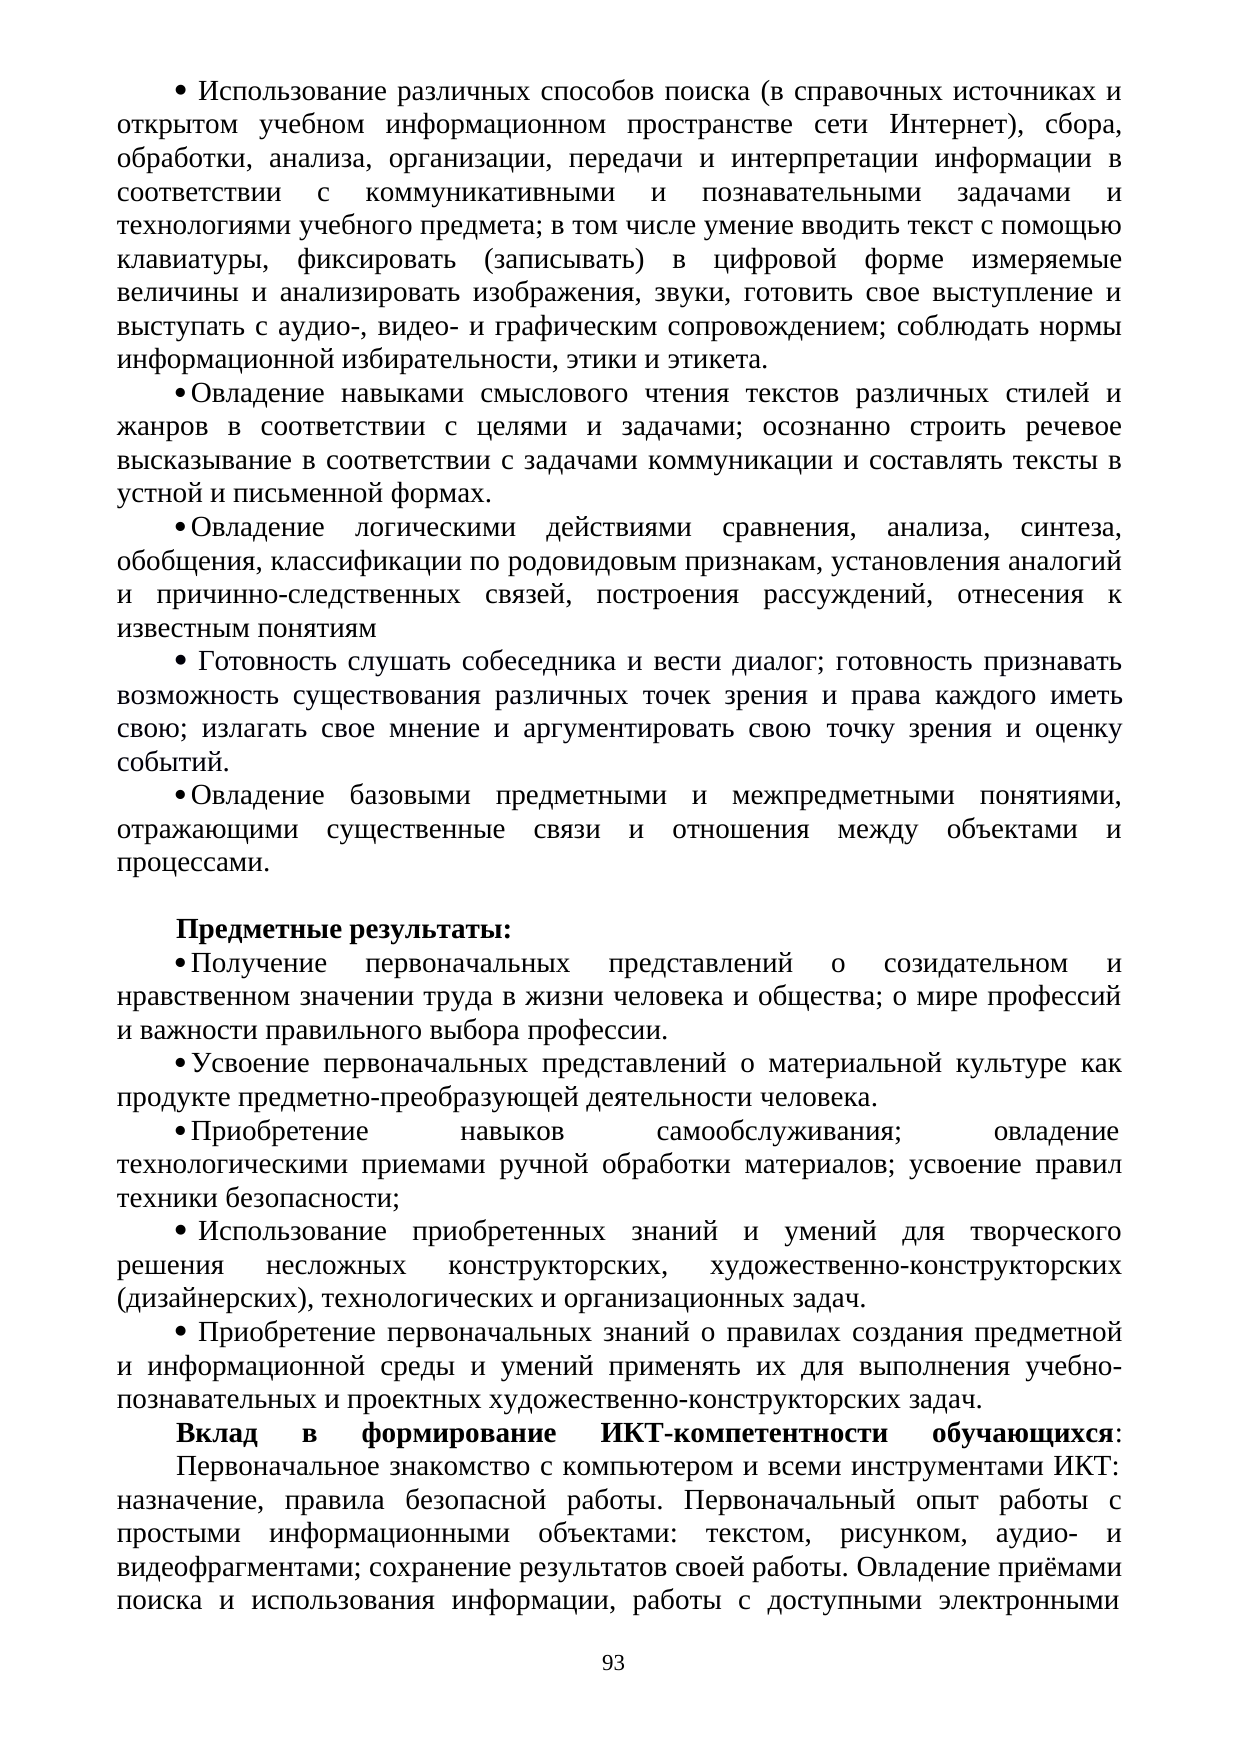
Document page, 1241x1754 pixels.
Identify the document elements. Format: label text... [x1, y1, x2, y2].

subtitle Предметные результаты: [176, 912, 1240, 945]
list Приобретение навыков самообслуживания; овладение технологическими приемами ручной обработки материалов; усвоение правил техники безопасности; [117, 1113, 1123, 1213]
list Использование различных способов поиска (в справочных источниках и открытом учебном информационном пространстве сети Интернет), сбора, обработки, анализа, организации, передачи и интерпретации информации в соответствии с коммуникативными и познавательными задачами и технологиями учебного предмета; в том числе умение вводить текст с помощью клавиатуры, фиксировать (записывать) в цифровой форме измеряемые величины и анализировать изображения, звуки, готовить свое выступление и выступать с аудио-, видео- и графическим сопровождением; соблюдать нормы информационной избирательности, этики и этикета. [117, 73, 1123, 375]
list Готовность слушать собеседника и вести диалог; готовность признавать возможность существования различных точек зрения и права каждого иметь свою; излагать свое мнение и аргументировать свою точку зрения и оценку событий. [117, 643, 1123, 777]
text назначение, правила безопасной работы. Первоначальный опыт работы с простыми информационными объектами: текстом, рисунком, аудио- и видеофрагментами; сохранение результатов своей работы. Овладение приёмами поиска и использования информации, работы с доступными электронными [117, 1482, 1123, 1616]
list Использование приобретенных знаний и умений для творческого решения несложных конструкторских, художественно-конструкторских (дизайнерских), технологических и организационных задач. [117, 1213, 1123, 1314]
list Приобретение первоначальных знаний о правилах создания предметной и информационной среды и умений применять их для выполнения учебно- познавательных и проектных художественно-конструкторских задач. [117, 1314, 1123, 1415]
list Получение первоначальных представлений о созидательном и нравственном значении труда в жизни человека и общества; о мире профессий и важности правильного выбора профессии. [117, 945, 1123, 1046]
list Овладение навыками смыслового чтения текстов различных стилей и жанров в соответствии с целями и задачами; осознанно строить речевое высказывание в соответствии с задачами коммуникации и составлять тексты в устной и письменной формах. [117, 375, 1123, 509]
list Овладение логическими действиями сравнения, анализа, синтеза, обобщения, классификации по родовидовым признакам, установления аналогий и причинно-следственных связей, построения рассуждений, отнесения к известным понятиям [117, 509, 1123, 643]
list Овладение базовыми предметными и межпредметными понятиями, отражающими существенные связи и отношения между объектами и процессами. [117, 777, 1123, 878]
text Вклад в формирование ИКТ-компетентности обучающихся: Первоначальное знакомство с компьютером и всеми инструментами ИКТ: [176, 1415, 1122, 1482]
list Усвоение первоначальных представлений о материальной культуре как продукте предметно-преобразующей деятельности человека. [117, 1046, 1123, 1113]
